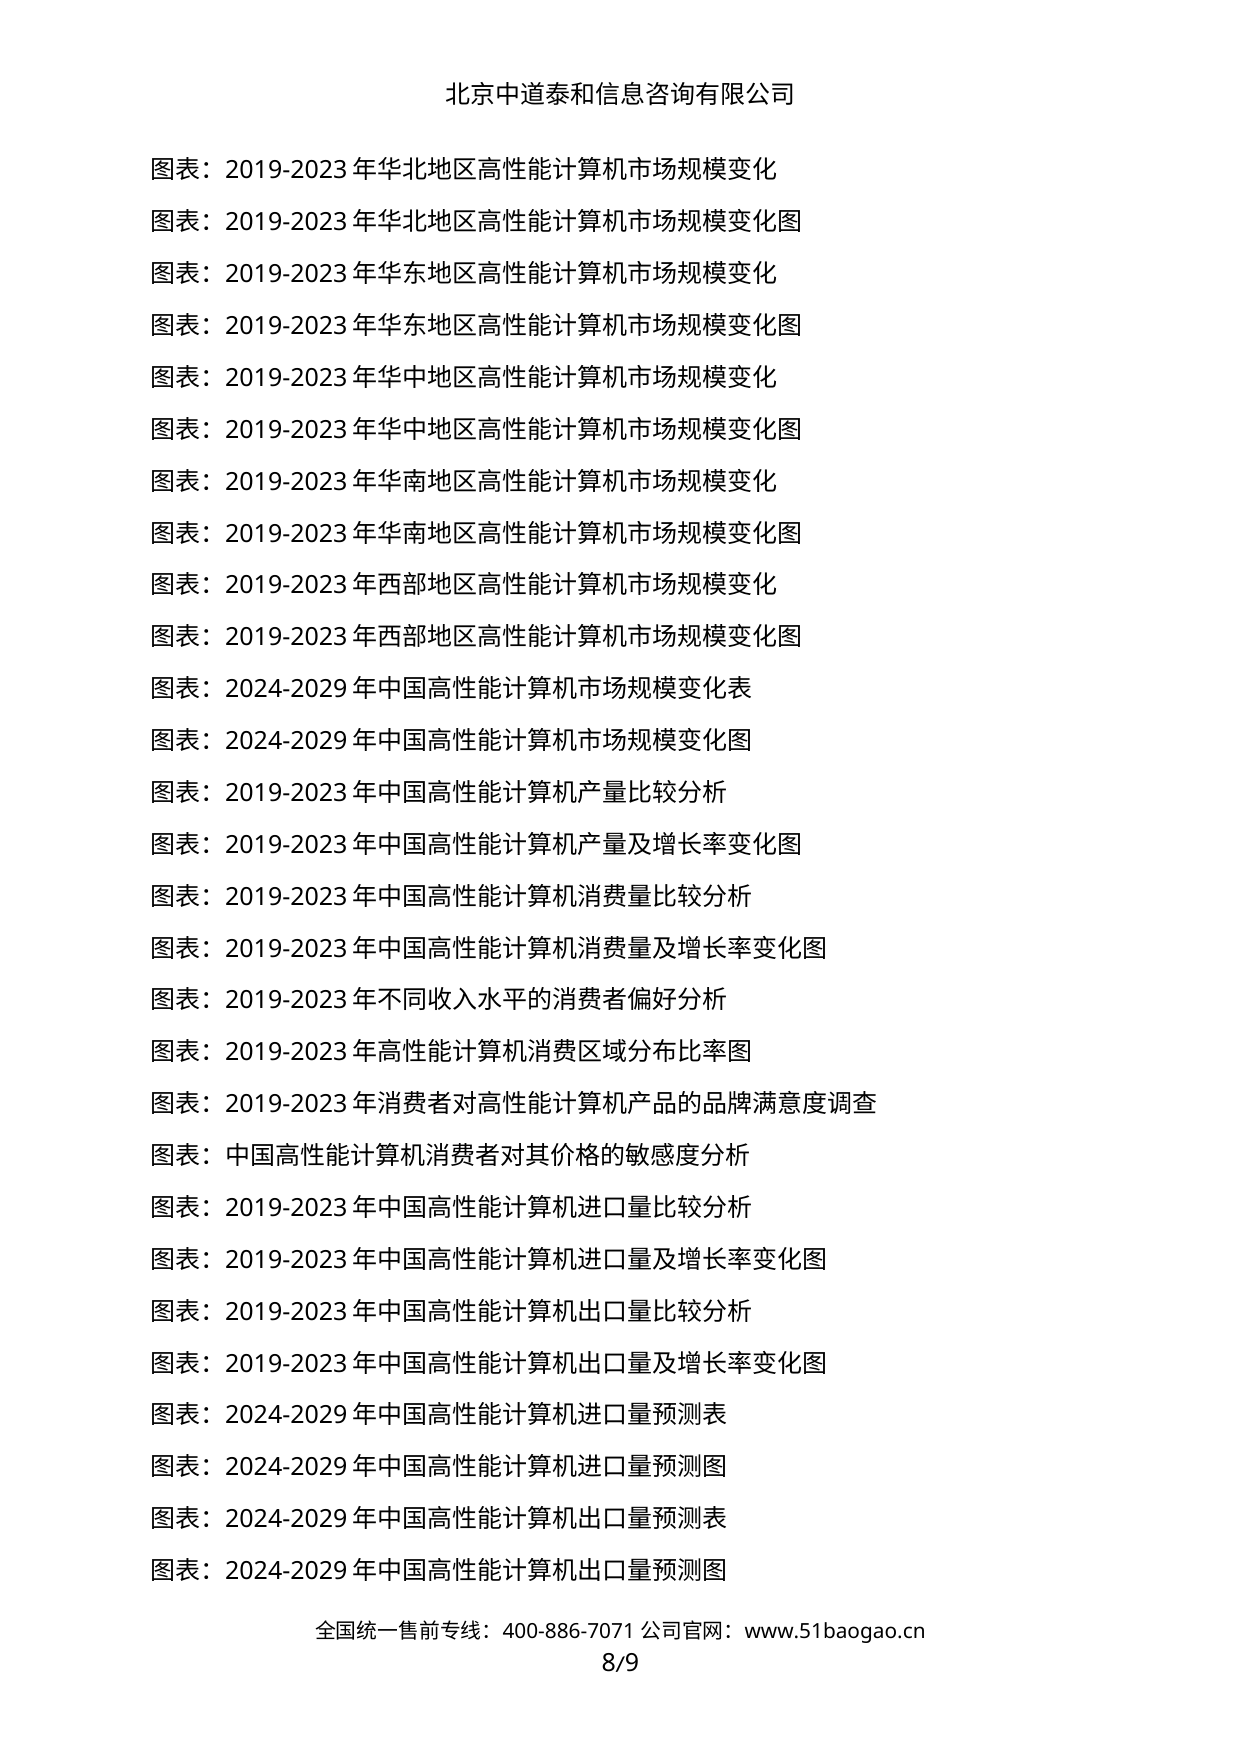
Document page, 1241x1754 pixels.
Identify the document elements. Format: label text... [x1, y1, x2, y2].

text 图表：2024-2029年中国高性能计算机进口量预测表 [150, 1395, 1090, 1431]
text 图表：2019-2023年中国高性能计算机消费量比较分析 [150, 876, 1090, 912]
text 图表：中国高性能计算机消费者对其价格的敏感度分析 [150, 1136, 1090, 1172]
text 图表：2019-2023年西部地区高性能计算机市场规模变化 [150, 565, 1090, 601]
text 图表：2019-2023年华北地区高性能计算机市场规模变化图 [150, 202, 1090, 238]
text 图表：2019-2023年中国高性能计算机进口量及增长率变化图 [150, 1239, 1090, 1276]
text 图表：2019-2023年高性能计算机消费区域分布比率图 [150, 1032, 1090, 1068]
text 图表：2019-2023年消费者对高性能计算机产品的品牌满意度调查 [150, 1084, 1090, 1120]
text 图表：2019-2023年不同收入水平的消费者偏好分析 [150, 980, 1090, 1016]
text 图表：2019-2023年华南地区高性能计算机市场规模变化图 [150, 513, 1090, 549]
text 图表：2019-2023年华东地区高性能计算机市场规模变化图 [150, 306, 1090, 342]
text 图表：2019-2023年西部地区高性能计算机市场规模变化图 [150, 617, 1090, 653]
text 图表：2019-2023年中国高性能计算机消费量及增长率变化图 [150, 928, 1090, 964]
text 图表：2019-2023年华中地区高性能计算机市场规模变化 [150, 357, 1090, 394]
text 图表：2019-2023年中国高性能计算机出口量及增长率变化图 [150, 1343, 1090, 1379]
text 图表：2019-2023年华中地区高性能计算机市场规模变化图 [150, 409, 1090, 446]
text 图表：2019-2023年中国高性能计算机进口量比较分析 [150, 1187, 1090, 1224]
text 图表：2019-2023年中国高性能计算机出口量比较分析 [150, 1291, 1090, 1327]
text 图表：2024-2029年中国高性能计算机市场规模变化表 [150, 669, 1090, 705]
text 图表：2024-2029年中国高性能计算机市场规模变化图 [150, 721, 1090, 757]
text 图表：2024-2029年中国高性能计算机进口量预测图 [150, 1447, 1090, 1483]
text 图表：2019-2023年中国高性能计算机产量及增长率变化图 [150, 824, 1090, 861]
text 图表：2019-2023年华北地区高性能计算机市场规模变化 [150, 150, 1090, 186]
text 图表：2019-2023年中国高性能计算机产量比较分析 [150, 772, 1090, 809]
text 图表：2024-2029年中国高性能计算机出口量预测图 [150, 1551, 1090, 1587]
text 图表：2019-2023年华南地区高性能计算机市场规模变化 [150, 461, 1090, 497]
text 图表：2024-2029年中国高性能计算机出口量预测表 [150, 1499, 1090, 1535]
text 图表：2019-2023年华东地区高性能计算机市场规模变化 [150, 254, 1090, 290]
